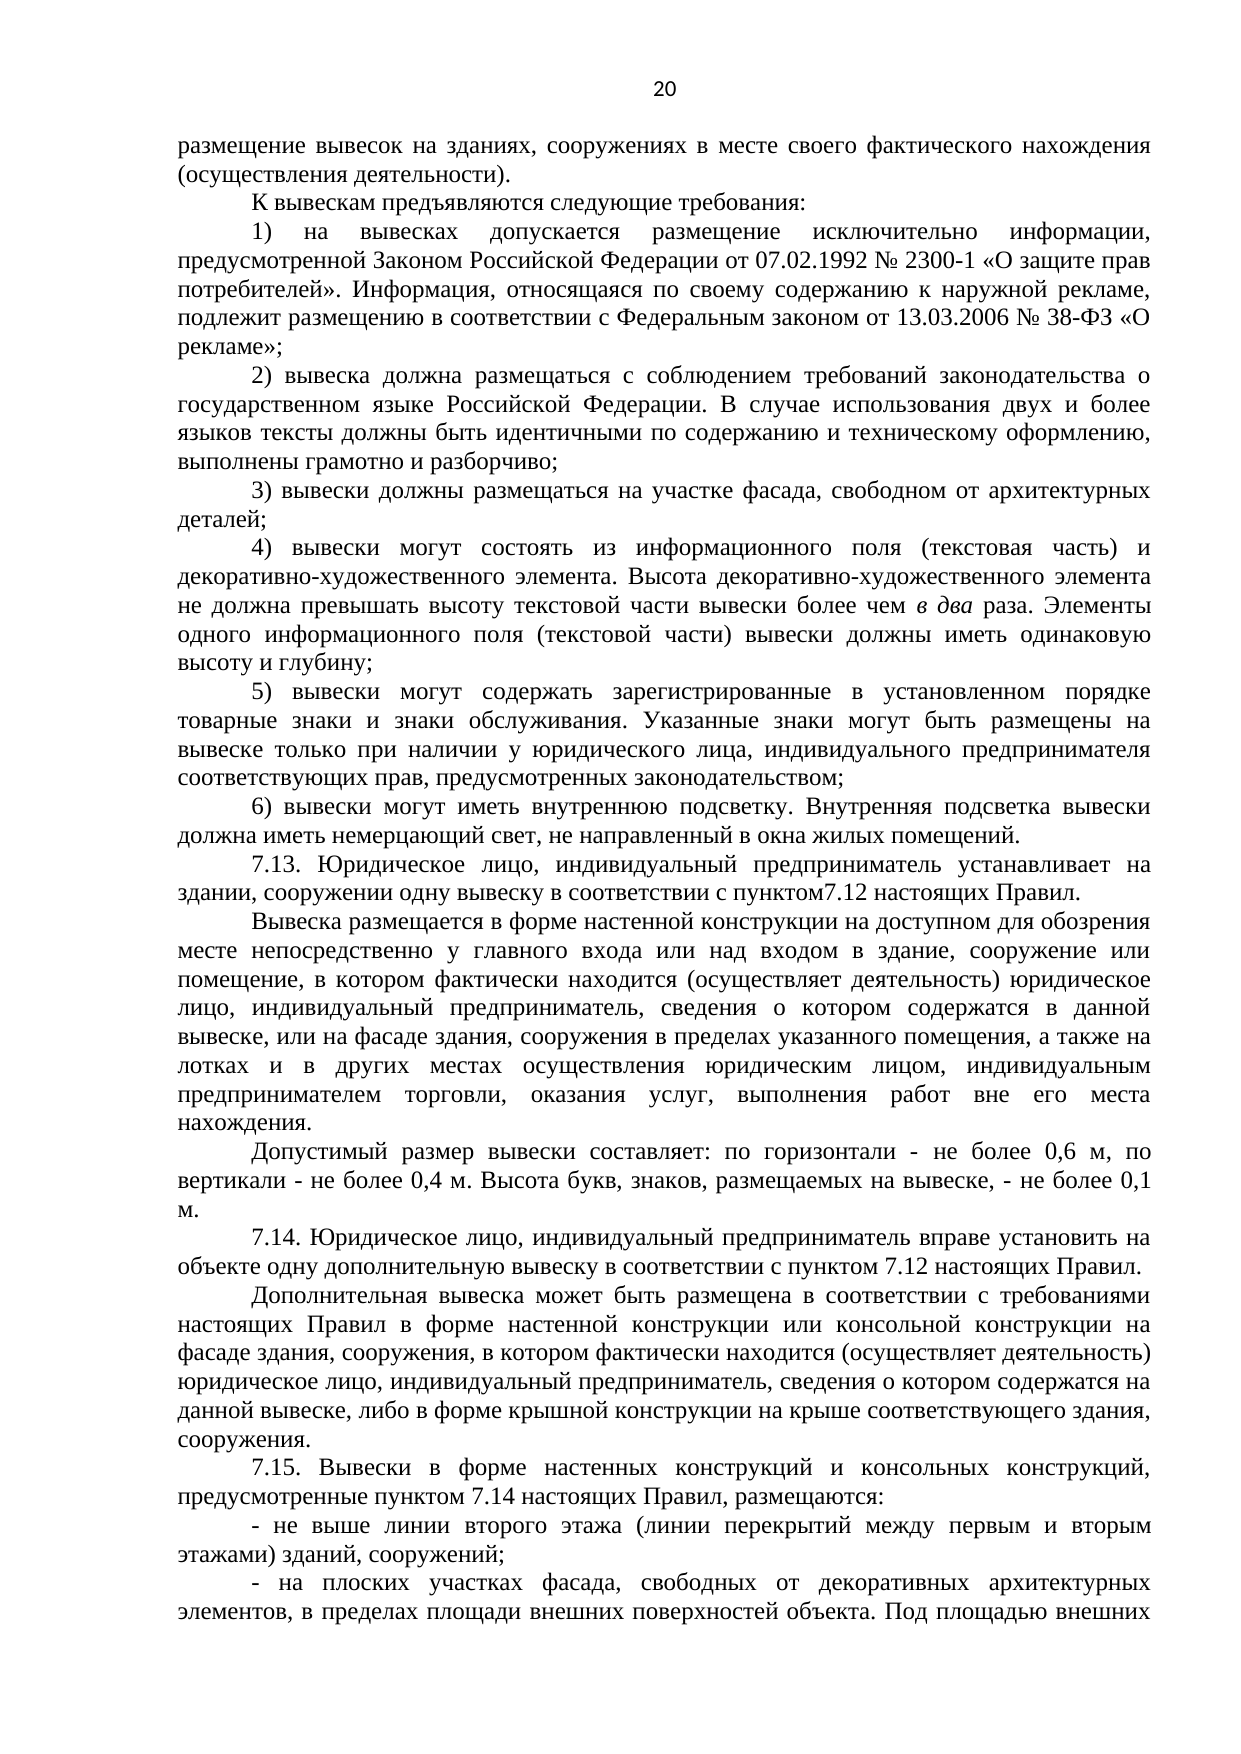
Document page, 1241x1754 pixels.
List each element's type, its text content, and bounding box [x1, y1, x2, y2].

text 7.14. Юридическое лицо, индивидуальный предприниматель вправе установить на объекте одну дополнительную вывеску в соответствии с пунктом 7.12 настоящих Правил. [177, 1222, 1152, 1280]
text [177, 1567, 1152, 1625]
text Дополнительная вывеска может быть размещена в соответствии с требованиями настоящих Правил в форме настенной конструкции или консольной конструкции на фасаде здания, сооружения, в котором фактически находится (осуществляет деятельность) юридическое лицо, индивидуальный предприниматель, сведения о котором содержатся на данной вывеске, либо в форме крышной конструкции на крыше соответствующего здания, сооружения. [177, 1280, 1152, 1452]
text 3) вывески должны размещаться на участке фасада, свободном от архитектурных деталей; [177, 475, 1152, 532]
text К вывескам предъявляются следующие требования: [177, 187, 1152, 216]
text 7.15. Вывески в форме настенных конструкций и консольных конструкций, предусмотренные пунктом 7.14 настоящих Правил, размещаются: [177, 1452, 1152, 1510]
text 5) вывески могут содержать зарегистрированные в установленном порядке товарные знаки и знаки обслуживания. Указанные знаки могут быть размещены на вывеске только при наличии у юридического лица, индивидуального предпринимателя соответствующих прав, предусмотренных законодательством; [177, 676, 1152, 791]
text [177, 130, 1152, 187]
text 4) вывески могут состоять из информационного поля (текстовая часть) и декоративно-художественного элемента. Высота декоративно-художественного элемента не должна превышать высоту текстовой части вывески более чем в два раза. Элементы одного информационного поля (текстовой части) вывески должны иметь одинаковую высоту и глубину; [177, 532, 1152, 676]
text - не выше линии второго этажа (линии перекрытий между первым и вторым этажами) зданий, сооружений; [177, 1510, 1152, 1567]
text 7.13. Юридическое лицо, индивидуальный предприниматель устанавливает на здании, сооружении одну вывеску в соответствии с пунктом7.12 настоящих Правил. [177, 849, 1152, 906]
text 1) на вывесках допускается размещение исключительно информации, предусмотренной Законом Российской Федерации от 07.02.1992 № 2300-1 «О защите прав потребителей». Информация, относящаяся по своему содержанию к наружной рекламе, подлежит размещению в соответствии с Федеральным законом от 13.03.2006 № 38-ФЗ «О рекламе»; [177, 216, 1152, 360]
text Допустимый размер вывески составляет: по горизонтали - не более 0,6 м, по вертикали - не более 0,4 м. Высота букв, знаков, размещаемых на вывеске, - не более 0,1 м. [177, 1136, 1152, 1222]
text 2) вывеска должна размещаться с соблюдением требований законодательства о государственном языке Российской Федерации. В случае использования двух и более языков тексты должны быть идентичными по содержанию и техническому оформлению, выполнены грамотно и разборчиво; [177, 360, 1152, 475]
text Вывеска размещается в форме настенной конструкции на доступном для обозрения месте непосредственно у главного входа или над входом в здание, сооружение или помещение, в котором фактически находится (осуществляет деятельность) юридическое лицо, индивидуальный предприниматель, сведения о котором содержатся в данной вывеске, или на фасаде здания, сооружения в пределах указанного помещения, а также на лотках и в других местах осуществления юридическим лицом, индивидуальным предпринимателем торговли, оказания услуг, выполнения работ вне его места нахождения. [177, 906, 1152, 1136]
text 6) вывески могут иметь внутреннюю подсветку. Внутренняя подсветка вывески должна иметь немерцающий свет, не направленный в окна жилых помещений. [177, 791, 1152, 849]
